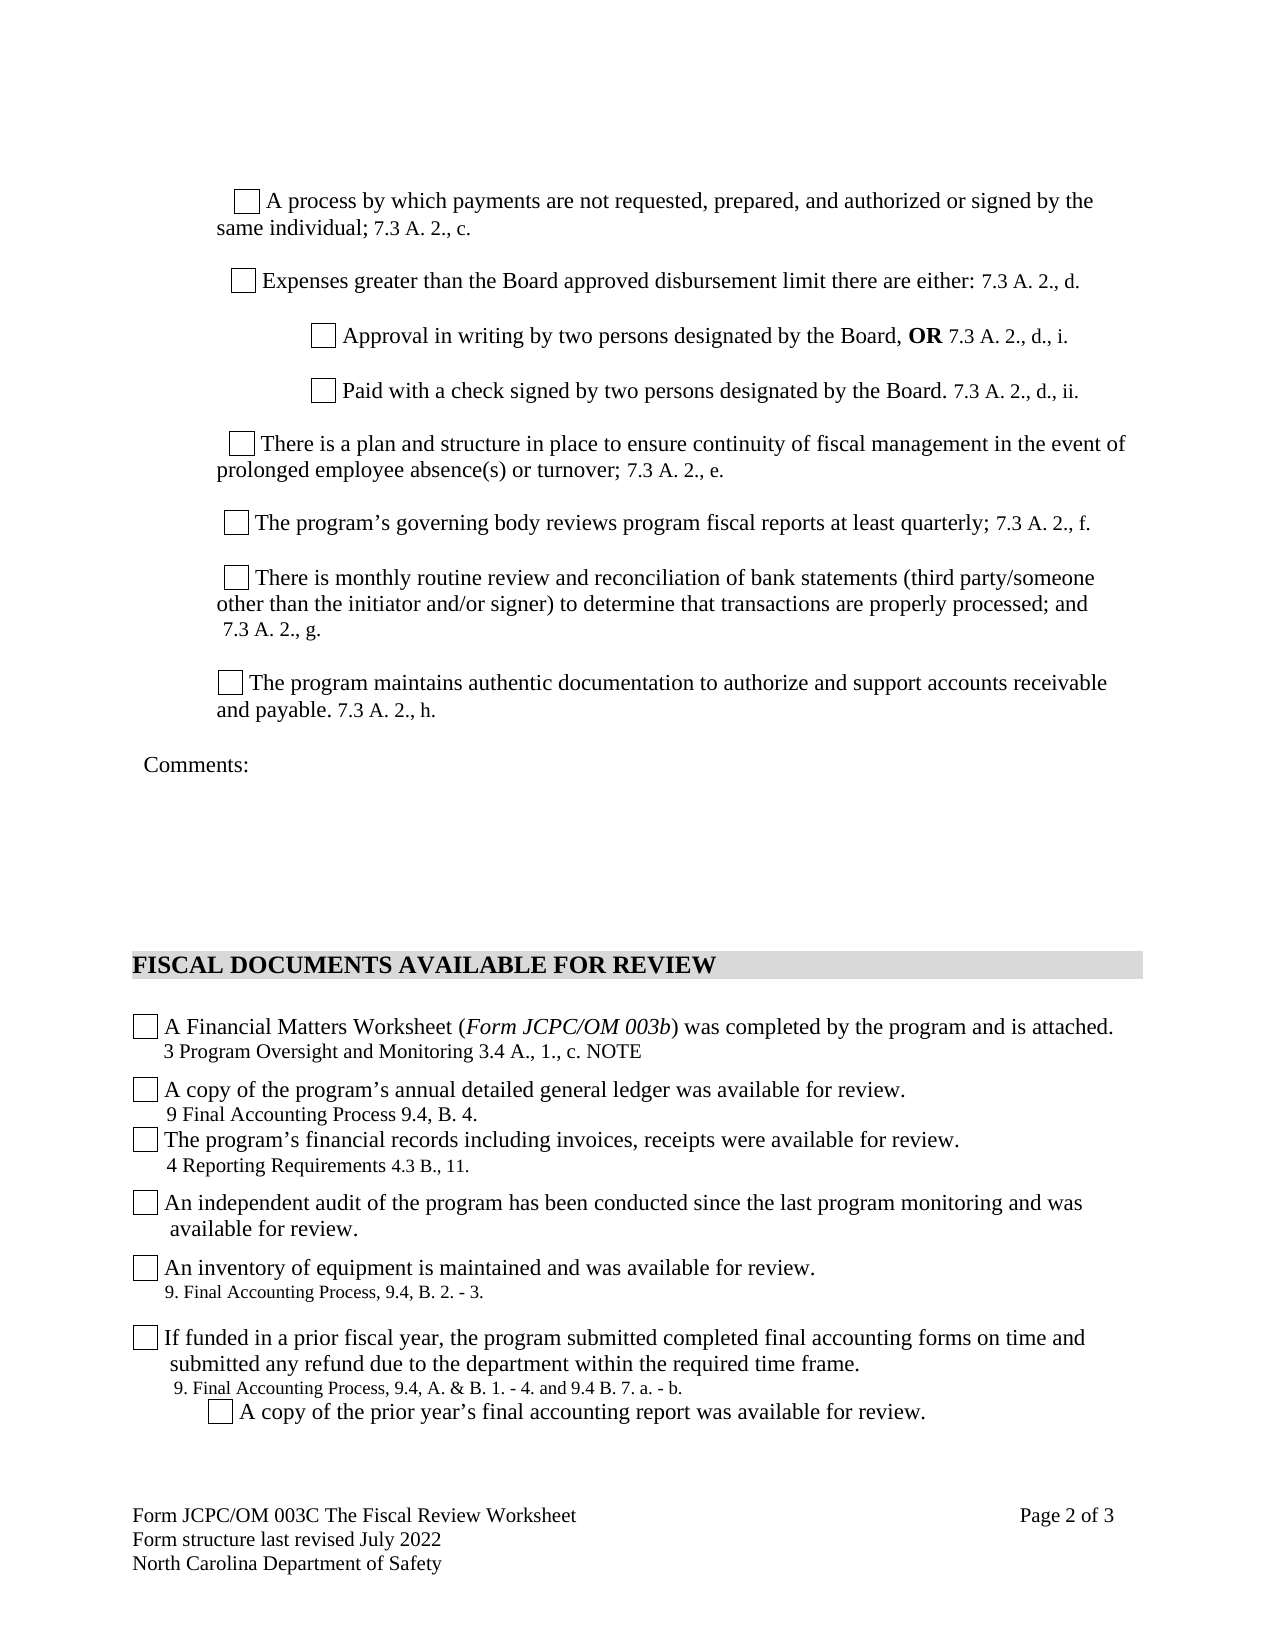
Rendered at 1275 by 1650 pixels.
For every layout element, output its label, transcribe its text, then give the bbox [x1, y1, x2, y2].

text The program’s governing body reviews program fiscal reports at least quarterly; 7.3 A. 2., f. [188, 509, 1143, 535]
text An inventory of equipment is maintained and was available for review. [132, 1254, 1143, 1281]
text 9. Final Accounting Process, 9.4, B. 2. - 3. [132, 1281, 1143, 1302]
text There is a plan and structure in place to ensure continuity of fiscal management in the event of prolonged employee absence(s) or turnover; 7.3 A. 2., e. [188, 429, 1143, 482]
text The program maintains authentic documentation to authorize and support accounts receivable and payable. 7.3 A. 2., h. [188, 669, 1143, 722]
subtitle There is monthly routine review and reconciliation of bank statements (third party/someone other than the initiator and/or signer) to determine that transactions are properly processed; and [188, 564, 1143, 616]
text If funded in a prior fiscal year, the program submitted completed final accounting forms on time and submitted any refund due to the department within the required time frame. [132, 1324, 1143, 1377]
subtitle Approval in writing by two persons designated by the Board, OR 7.3 A. 2., d., i. [104, 322, 1143, 348]
text An independent audit of the program has been conducted since the last program monitoring and was available for review. [132, 1189, 1143, 1242]
text 9 Final Accounting Process 9.4, B. 4. [132, 1102, 1143, 1126]
text A copy of the prior year’s final accounting report was available for review. [132, 1398, 1143, 1424]
text Paid with a check signed by two persons designated by the Board. 7.3 A. 2., d., ii. [104, 377, 1143, 403]
text 4 Reporting Requirements 4.3 B., 11. [132, 1153, 1143, 1177]
subtitle 7.3 A. 2., g. [188, 616, 1143, 641]
text A copy of the program’s annual detailed general ledger was available for review. [132, 1076, 1143, 1102]
text 9. Final Accounting Process, 9.4, A. & B. 1. - 4. and 9.4 B. 7. a. - b. [132, 1377, 1143, 1398]
subtitle Expenses greater than the Board approved disbursement limit there are either: 7.3 A. 2., d. [104, 267, 1143, 293]
table_header Comments: [132, 751, 1148, 922]
subtitle A process by which payments are not requested, prepared, and authorized or signed by the same individual; 7.3 A. 2., c. [216, 188, 1143, 240]
text The program’s financial records including invoices, receipts were available for review. [132, 1126, 1143, 1153]
text Fiscal documents available for review [132, 951, 1143, 979]
text 3 Program Oversight and Monitoring 3.4 A., 1., c. NOTE [132, 1039, 1143, 1063]
text A Financial Matters Worksheet (Form JCPC/OM 003b) was completed by the program and is attached. [132, 1013, 1143, 1039]
